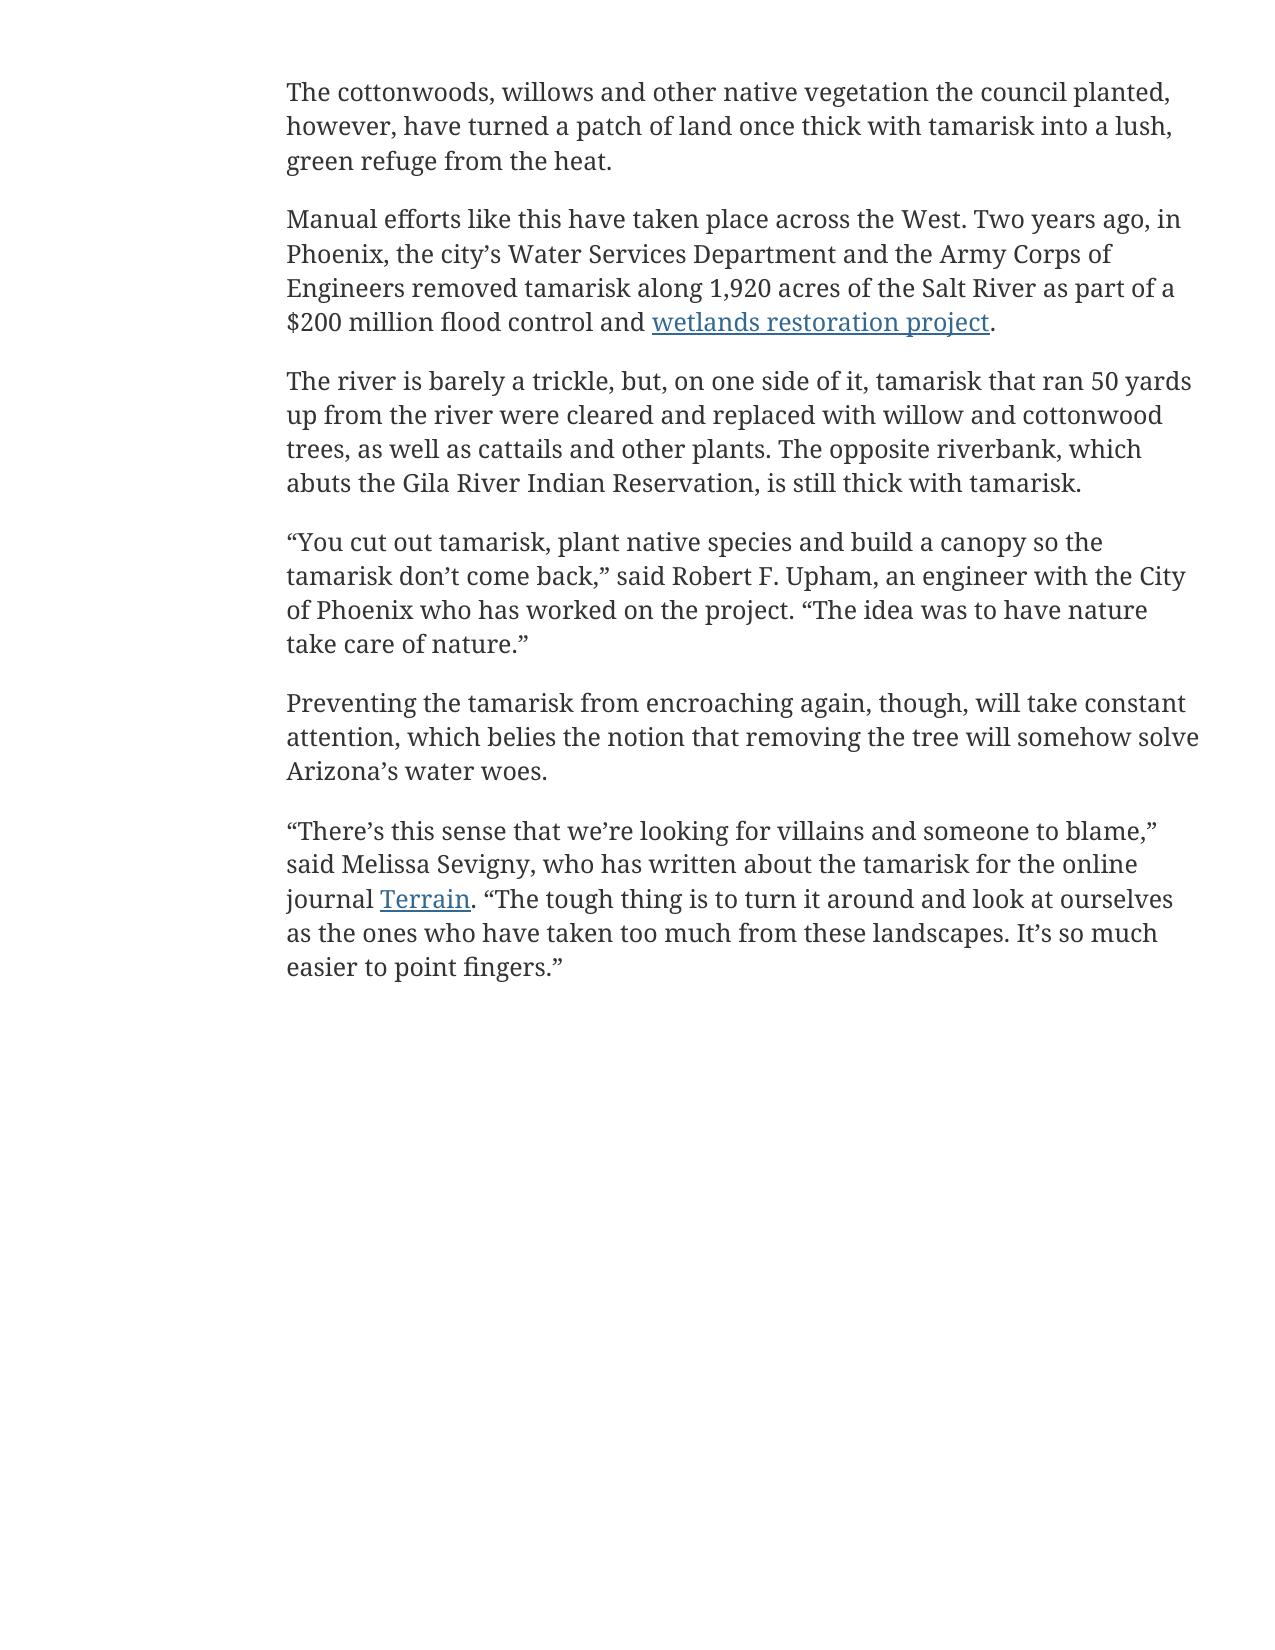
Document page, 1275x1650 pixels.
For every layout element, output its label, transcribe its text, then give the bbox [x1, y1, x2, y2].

text The river is barely a trickle, but, on one side of it, tamarisk that ran 50 yards up from the river were cleared and replaced with willow and cottonwood trees, as well as cattails and other plants. The opposite riverbank, which abuts the Gila River Indian Reservation, is still thick with tamarisk. [286, 363, 1200, 500]
text The cottonwoods, willows and other native vegetation the council planted, however, have turned a patch of land once thick with tamarisk into a lush, green refuge from the heat. [286, 75, 1200, 177]
text Manual efforts like this have taken place across the West. Two years ago, in Phoenix, the city’s Water Services Department and the Army Corps of Engineers removed tamarisk along 1,920 acres of the Salt River as part of a $200 million flood control and wetlands restoration project. [286, 202, 1200, 338]
text Preventing the tamarisk from encroaching again, though, will take constant attention, which belies the notion that removing the tree will somehow solve Arizona’s water woes. [286, 686, 1200, 788]
text “You cut out tamarisk, plant native species and build a canopy so the tamarisk don’t come back,” said Robert F. Upham, an engineer with the City of Phoenix who has worked on the project. “The idea was to have nature take care of nature.” [286, 525, 1200, 661]
text “There’s this sense that we’re looking for villains and someone to blame,” said Melissa Sevigny, who has written about the tamarisk for the online journal Terrain. “The tough thing is to turn it around and look at ourselves as the ones who have taken too much from these landscapes. It’s so much easier to point fingers.” [286, 813, 1200, 983]
